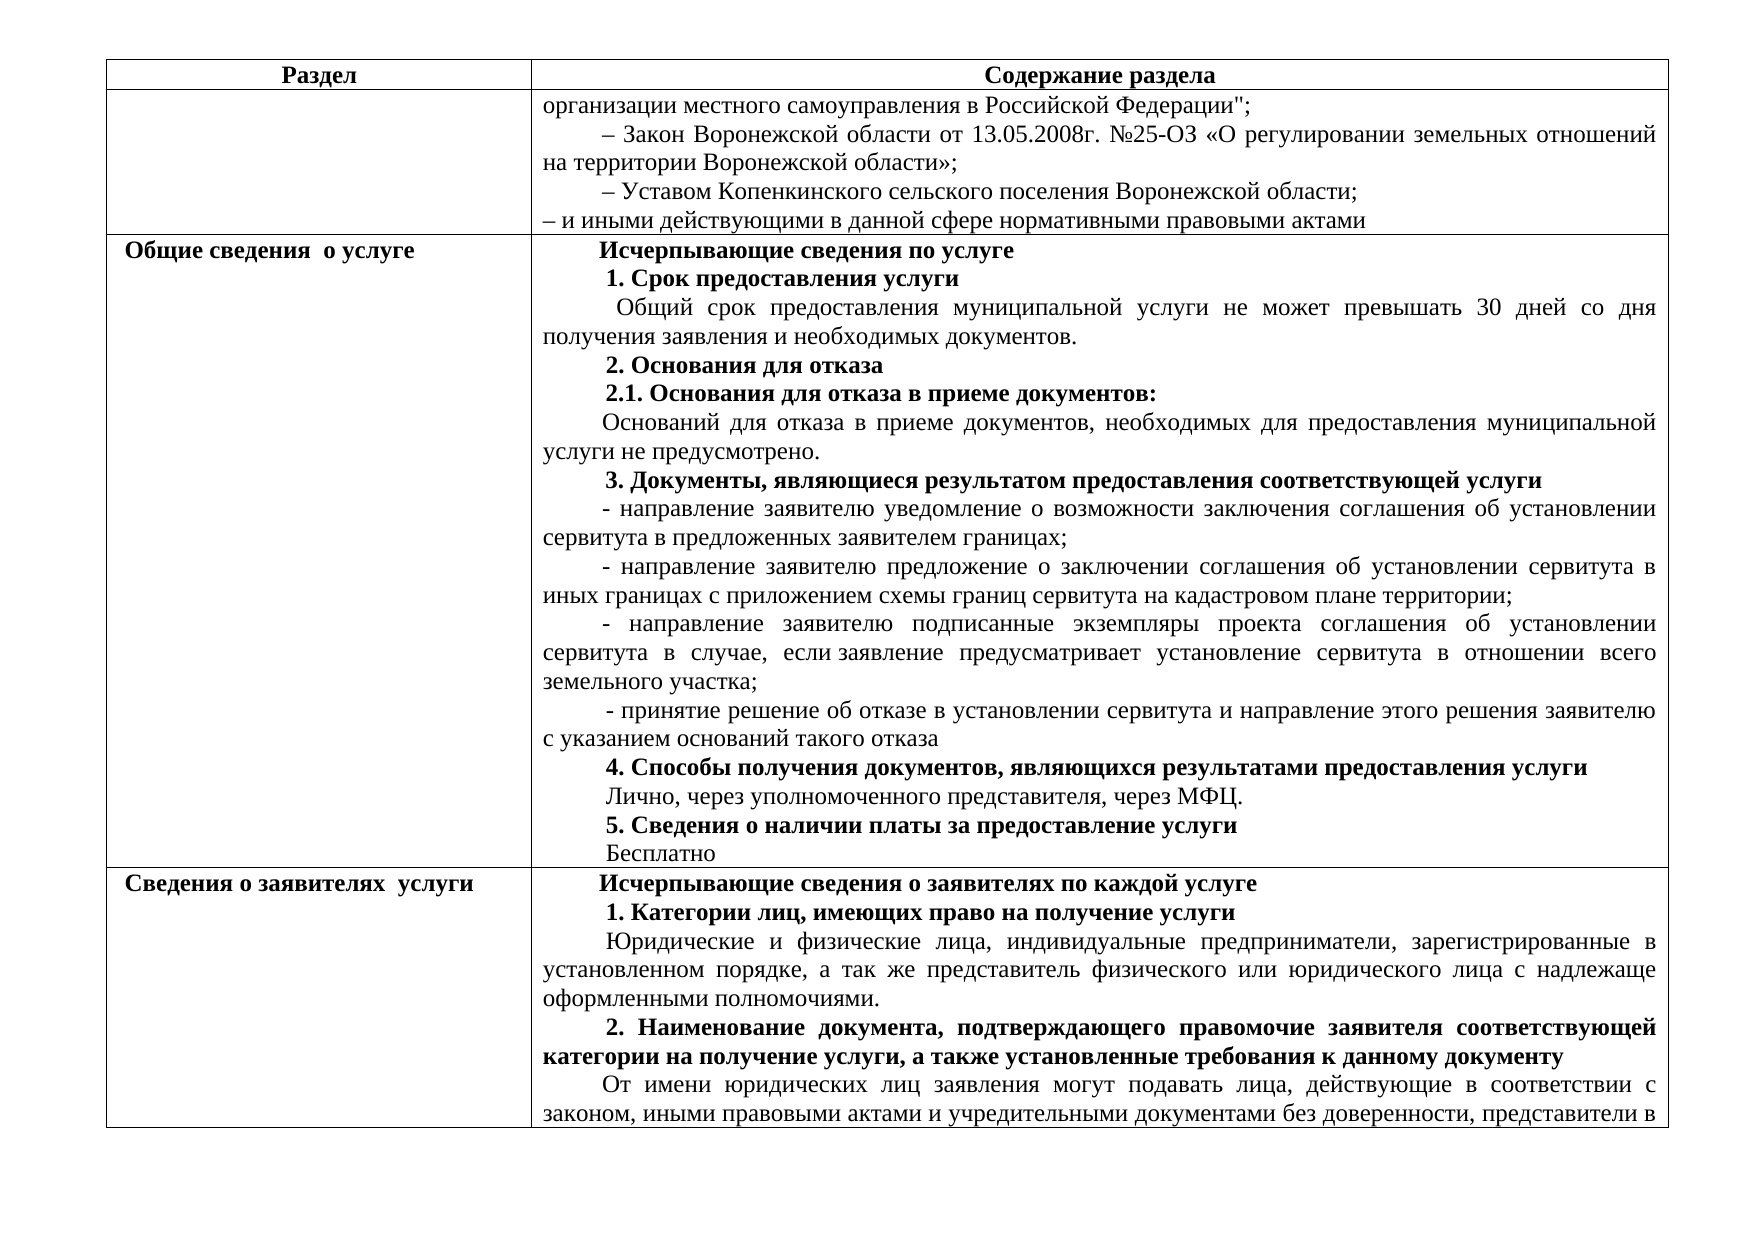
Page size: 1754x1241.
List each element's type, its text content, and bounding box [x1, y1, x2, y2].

table_header Раздел [107, 60, 531, 89]
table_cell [532, 868, 1668, 1127]
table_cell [107, 868, 531, 1127]
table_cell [532, 90, 1668, 234]
table_cell Исчерпывающие сведения по услуге 1. Срок предоставления услуги Общий срок предоставления муниципальной услуги не может превышать 30 дней со дня получения заявления и необходимых документов. 2. Основания для отказа 2.1. Основания для отказа в приеме документов: Оснований для отказа в приеме документов, необходимых для предоставления муниципальной услуги не предусмотрено. 3. Документы, являющиеся результатом предоставления соответствующей услуги - направление заявителю уведомление о возможности заключения соглашения об установлении сервитута в предложенных заявителем границах; - направление заявителю предложение о заключении соглашения об установлении сервитута в иных границах с приложением схемы границ сервитута на кадастровом плане территории; - направление заявителю подписанные экземпляры проекта соглашения об установлении сервитута в случае, если заявление предусматривает установление сервитута в отношении всего земельного участка; - принятие решение об отказе в установлении сервитута и направление этого решения заявителю с указанием оснований такого отказа 4. Способы получения документов, являющихся результатами предоставления услуги Лично, через уполномоченного представителя, через МФЦ. 5. Сведения о наличии платы за предоставление услуги Бесплатно [532, 235, 1668, 867]
table_cell Общие сведения о услуге [107, 235, 531, 867]
table_header Содержание раздела [532, 60, 1668, 89]
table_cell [107, 90, 531, 234]
